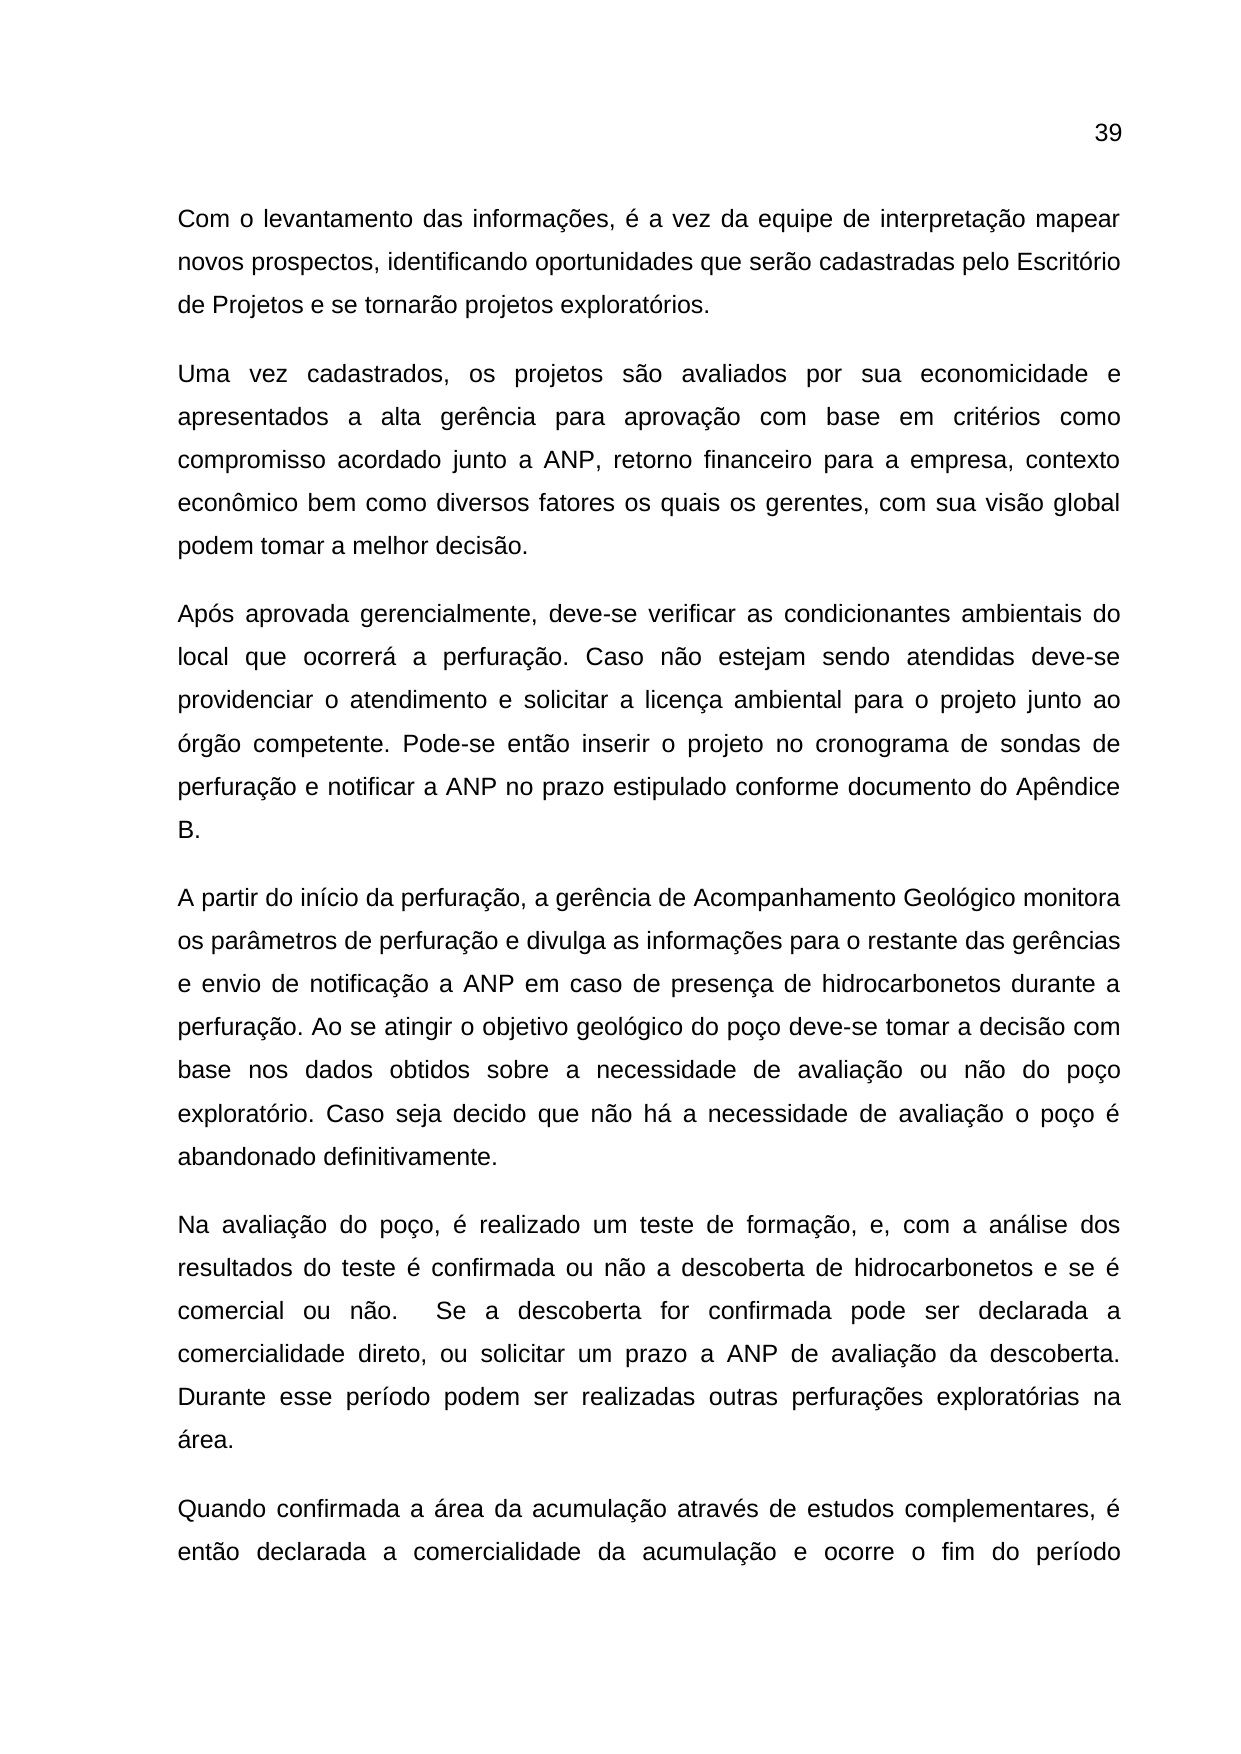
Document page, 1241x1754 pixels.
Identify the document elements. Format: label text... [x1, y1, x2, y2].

text Na avaliação do poço, é realizado um teste de formação, e, com a análise dos resultados do teste é confirmada ou não a descoberta de hidrocarbonetos e se é comercial ou não. Se a descoberta for confirmada pode ser declarada a comercialidade direto, ou solicitar um prazo a ANP de avaliação da descoberta. Durante esse período podem ser realizadas outras perfurações exploratórias na área. [177, 1210, 1122, 1454]
text Uma vez cadastrados, os projetos são avaliados por sua economicidade e apresentados a alta gerência para aprovação com base em critérios como compromisso acordado junto a ANP, retorno financeiro para a empresa, contexto econômico bem como diversos fatores os quais os gerentes, com sua visão global podem tomar a melhor decisão. [177, 359, 1122, 560]
text Com o levantamento das informações, é a vez da equipe de interpretação mapear novos prospectos, identificando oportunidades que serão cadastradas pelo Escritório de Projetos e se tornarão projetos exploratórios. [177, 204, 1122, 319]
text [177, 1494, 1122, 1566]
text Após aprovada gerencialmente, deve-se verificar as condicionantes ambientais do local que ocorrerá a perfuração. Caso não estejam sendo atendidas deve-se providenciar o atendimento e solicitar a licença ambiental para o projeto junto ao órgão competente. Pode-se então inserir o projeto no cronograma de sondas de perfuração e notificar a ANP no prazo estipulado conforme documento do Apêndice B. [177, 599, 1122, 844]
text A partir do início da perfuração, a gerência de Acompanhamento Geológico monitora os parâmetros de perfuração e divulga as informações para o restante das gerências e envio de notificação a ANP em caso de presença de hidrocarbonetos durante a perfuração. Ao se atingir o objetivo geológico do poço deve-se tomar a decisão com base nos dados obtidos sobre a necessidade de avaliação ou não do poço exploratório. Caso seja decido que não há a necessidade de avaliação o poço é abandonado definitivamente. [177, 883, 1122, 1171]
